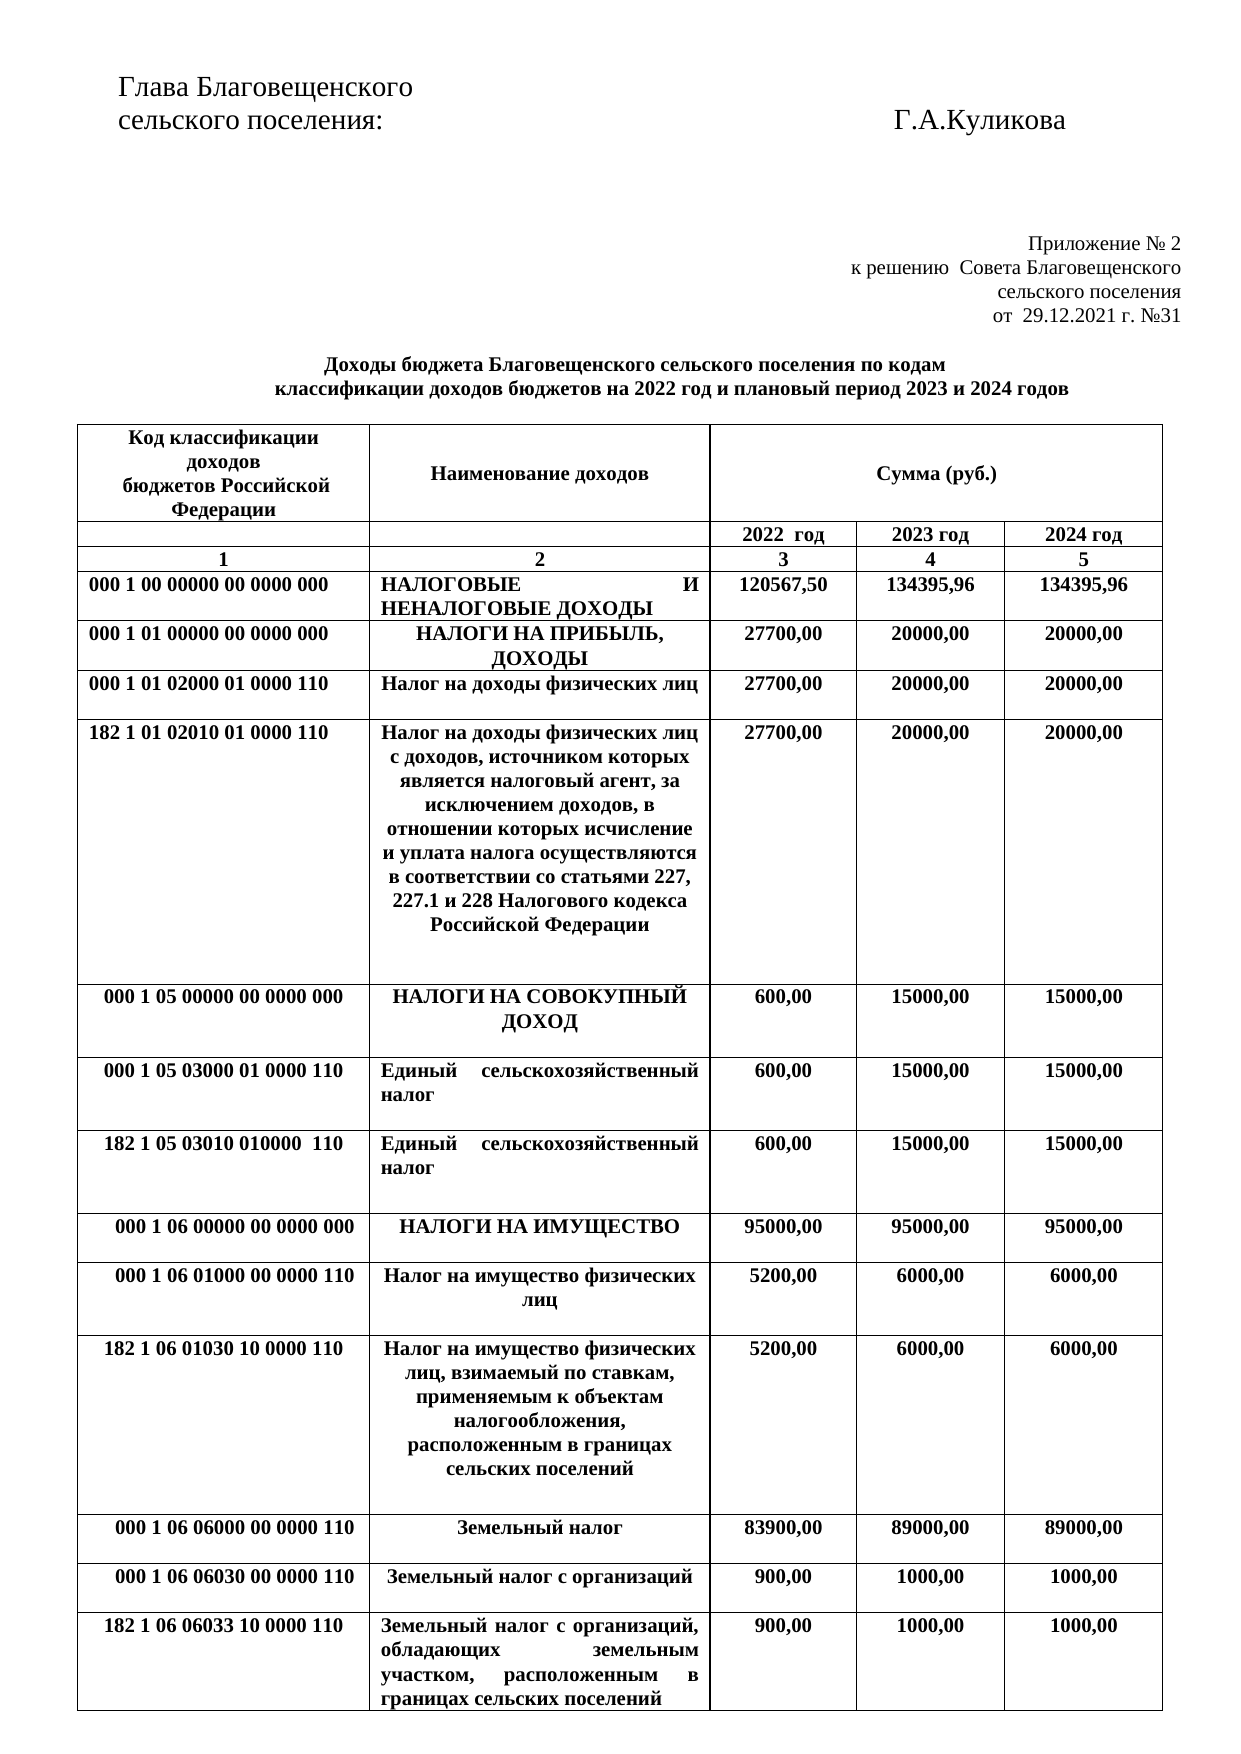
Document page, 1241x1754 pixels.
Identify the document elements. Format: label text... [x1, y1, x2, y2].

table_cell 1000,00 [1005, 1613, 1162, 1709]
table_cell 900,00 [711, 1564, 856, 1612]
table_cell 20000,00 [1005, 621, 1162, 669]
table_header Код классификации доходов бюджетов Российской Федерации [78, 425, 369, 521]
table_cell 6000,00 [1005, 1263, 1162, 1335]
table_cell 15000,00 [857, 1131, 1004, 1213]
table_cell 5200,00 [711, 1263, 856, 1335]
table_cell Налог на имущество физических лиц [370, 1263, 709, 1335]
table_cell 20000,00 [1005, 720, 1162, 983]
table_cell [370, 522, 709, 546]
table_cell Земельный налог [370, 1515, 709, 1563]
table_cell 000 1 05 03000 01 0000 110 [78, 1058, 369, 1130]
table_cell 182 1 01 02010 01 0000 110 [78, 720, 369, 983]
text Доходы бюджета Благовещенского сельского поселения по кодам [89, 351, 1181, 376]
table_cell 89000,00 [1005, 1515, 1162, 1563]
table_cell 20000,00 [857, 720, 1004, 983]
table_cell [78, 522, 369, 546]
table_cell 900,00 [711, 1613, 856, 1709]
table_cell 134395,96 [1005, 572, 1162, 620]
text классификации доходов бюджетов на 2022 год и плановый период 2023 и 2024 годов [89, 376, 1181, 399]
table_cell 6000,00 [857, 1336, 1004, 1514]
table_cell 2023 год [857, 522, 1004, 546]
table_header Сумма (руб.) [711, 425, 1162, 521]
table_cell 2024 год [1005, 522, 1162, 546]
table_cell 3 [711, 547, 856, 571]
table_cell 1 [78, 547, 369, 571]
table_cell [370, 1613, 709, 1709]
table_cell 2 [370, 547, 709, 571]
table_cell 15000,00 [1005, 1131, 1162, 1213]
table_cell 20000,00 [1005, 671, 1162, 719]
table_cell НАЛОГИ НА СОВОКУПНЫЙ ДОХОД [370, 985, 709, 1057]
text сельского поселения: Г.А.Куликова [89, 102, 1181, 136]
table_cell 6000,00 [857, 1263, 1004, 1335]
table_cell 27700,00 [711, 720, 856, 983]
table_cell 1000,00 [1005, 1564, 1162, 1612]
table_cell 27700,00 [711, 671, 856, 719]
table_cell 6000,00 [1005, 1336, 1162, 1514]
table_cell 5200,00 [711, 1336, 856, 1514]
table_cell НАЛОГИ НА ИМУЩЕСТВО [370, 1214, 709, 1262]
table_cell Земельный налог с организаций [370, 1564, 709, 1612]
table_cell 134395,96 [857, 572, 1004, 620]
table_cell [78, 1613, 369, 1709]
table_cell 600,00 [711, 1058, 856, 1130]
table_cell 000 1 06 00000 00 0000 000 [78, 1214, 369, 1262]
table_header Наименование доходов [370, 425, 709, 521]
table_cell 20000,00 [857, 671, 1004, 719]
table_cell НАЛОГОВЫЕ И НЕНАЛОГОВЫЕ ДОХОДЫ [370, 572, 709, 620]
table_cell Налог на доходы физических лиц с доходов, источником которых является налоговый агент, за исключением доходов, в отношении которых исчисление и уплата налога осуществляются в соответствии со статьями 227, 227.1 и 228 Налогового кодекса Российской Федерации [370, 720, 709, 983]
table_cell Налог на имущество физических лиц, взимаемый по ставкам, применяемым к объектам налогообложения, расположенным в границах сельских поселений [370, 1336, 709, 1514]
table_cell 000 1 05 00000 00 0000 000 [78, 985, 369, 1057]
table_cell 95000,00 [1005, 1214, 1162, 1262]
table_cell 000 1 00 00000 00 0000 000 [78, 572, 369, 620]
table_cell 15000,00 [857, 1058, 1004, 1130]
table_cell 182 1 05 03010 010000 110 [78, 1131, 369, 1213]
table_cell 2022 год [711, 522, 856, 546]
text Приложение № 2 [89, 231, 1181, 255]
table_cell 15000,00 [1005, 985, 1162, 1057]
table_cell 1000,00 [857, 1564, 1004, 1612]
table_cell 1000,00 [857, 1613, 1004, 1709]
text сельского поселения [89, 279, 1181, 303]
table_cell 000 1 01 00000 00 0000 000 [78, 621, 369, 669]
table_cell 000 1 06 06000 00 0000 110 [78, 1515, 369, 1563]
text от 29.12.2021 г. №31 [89, 303, 1181, 327]
table_cell 5 [1005, 547, 1162, 571]
table_cell 000 1 01 02000 01 0000 110 [78, 671, 369, 719]
table_cell 600,00 [711, 1131, 856, 1213]
table_cell 95000,00 [711, 1214, 856, 1262]
table_cell 000 1 06 06030 00 0000 110 [78, 1564, 369, 1612]
table_cell 89000,00 [857, 1515, 1004, 1563]
table_cell 20000,00 [857, 621, 1004, 669]
table_cell 15000,00 [857, 985, 1004, 1057]
table_cell 182 1 06 01030 10 0000 110 [78, 1336, 369, 1514]
text к решению Совета Благовещенского [89, 255, 1181, 279]
table_cell 95000,00 [857, 1214, 1004, 1262]
table_cell 4 [857, 547, 1004, 571]
table_cell Единый сельскохозяйственный налог [370, 1058, 709, 1130]
table_cell НАЛОГИ НА ПРИБЫЛЬ, ДОХОДЫ [370, 621, 709, 669]
table_cell 83900,00 [711, 1515, 856, 1563]
table_cell 27700,00 [711, 621, 856, 669]
text Глава Благовещенского [89, 69, 1181, 102]
table_cell Единый сельскохозяйственный налог [370, 1131, 709, 1213]
table_cell 15000,00 [1005, 1058, 1162, 1130]
table_cell Налог на доходы физических лиц [370, 671, 709, 719]
table_cell 120567,50 [711, 572, 856, 620]
table_cell 000 1 06 01000 00 0000 110 [78, 1263, 369, 1335]
table_cell 600,00 [711, 985, 856, 1057]
